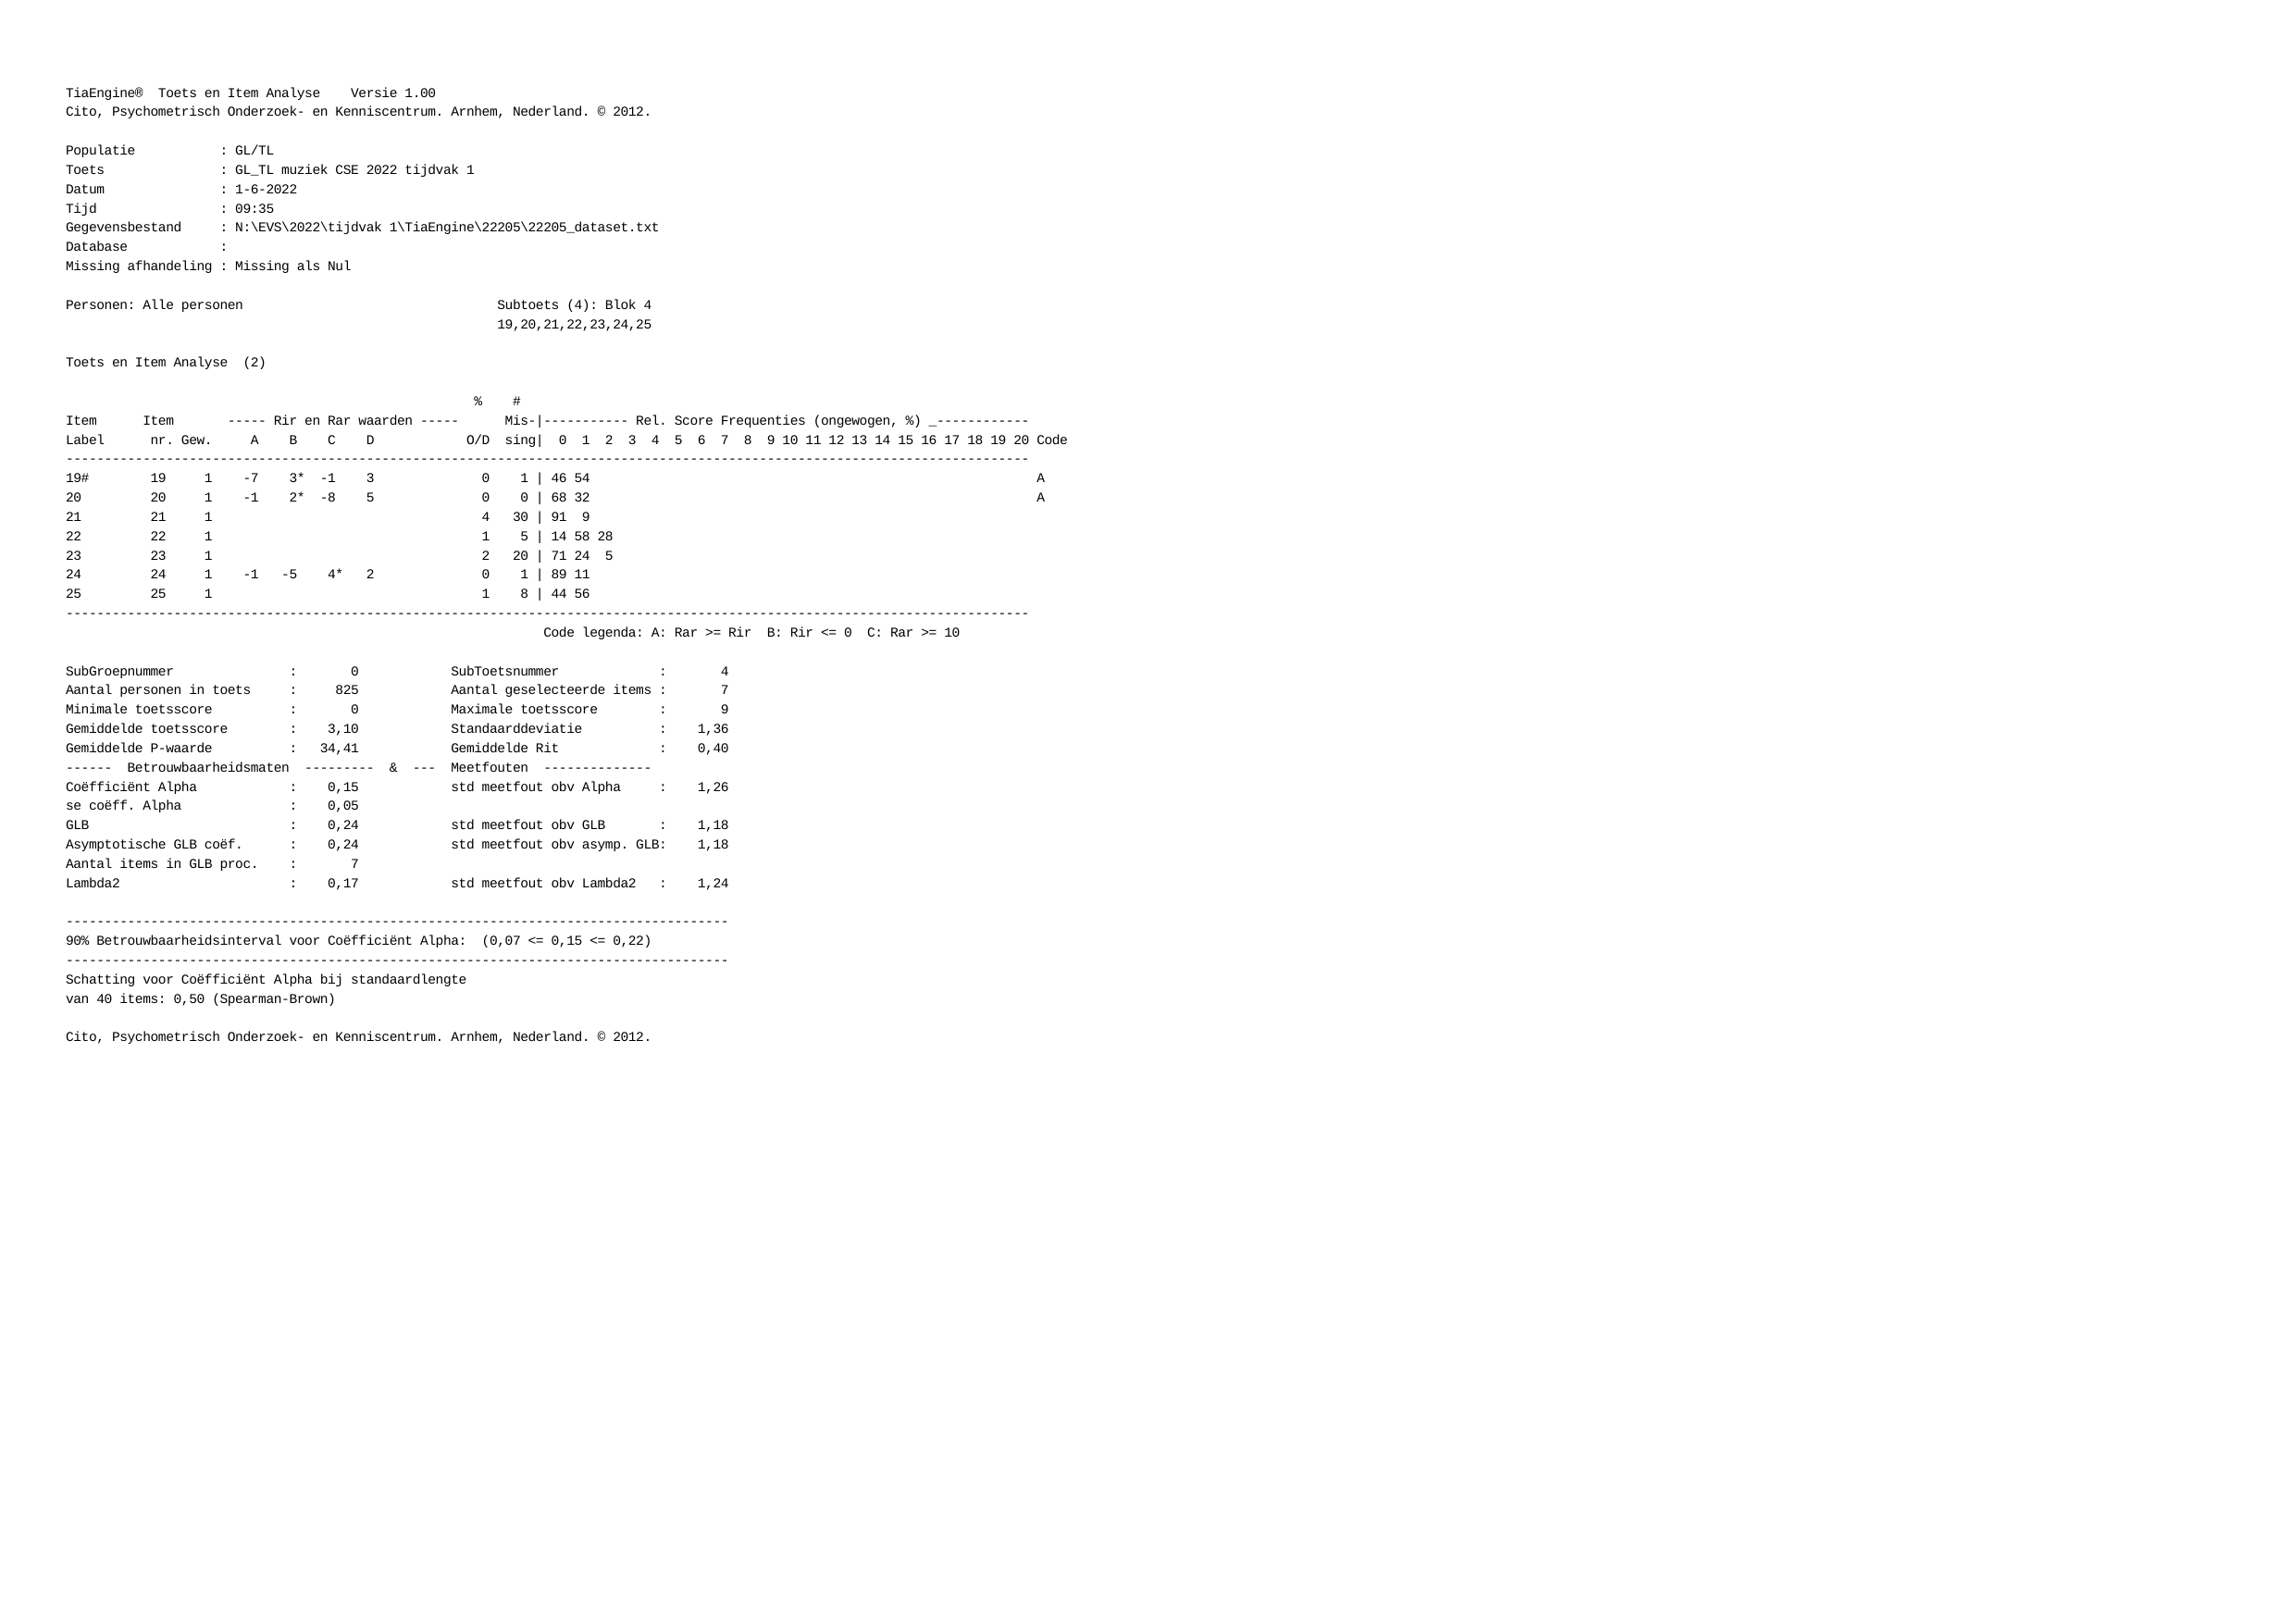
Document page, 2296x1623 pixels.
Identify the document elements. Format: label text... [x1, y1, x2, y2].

text Tijd : 09:35 [66, 197, 2252, 217]
text 21 21 1 4 30 | 91 9 [66, 506, 2252, 526]
text Gegevensbestand : N:\EVS\2022\tijdvak 1\TiaEngine\22205\22205_dataset.txt [66, 217, 2252, 236]
text % # [66, 390, 2252, 410]
text Cito, Psychometrisch Onderzoek- en Kenniscentrum. Arnhem, Nederland. © 2012. [66, 1026, 2252, 1046]
text Item Item ----- Rir en Rar waarden ----- Mis-|----------- Rel. Score Frequenties (ongewogen, %) _------------ [66, 410, 2252, 428]
text Gemiddelde toetsscore : 3,10 Standaarddeviatie : 1,36 [66, 718, 2252, 737]
text Cito, Psychometrisch Onderzoek- en Kenniscentrum. Arnhem, Nederland. © 2012. [66, 101, 2252, 120]
text ----------------------------------------------------------------------------------------------------------------------------- [66, 448, 2252, 467]
text Personen: Alle personen Subtoets (4): Blok 4 [66, 294, 2252, 313]
text GLB : 0,24 std meetfout obv GLB : 1,18 [66, 814, 2252, 834]
text 19# 19 1 -7 3* -1 3 0 1 | 46 54 A [66, 467, 2252, 487]
text 23 23 1 2 20 | 71 24 5 [66, 544, 2252, 564]
text 19,20,21,22,23,24,25 [66, 313, 2252, 332]
text Toets en Item Analyse (2) [66, 352, 2252, 371]
text van 40 items: 0,50 (Spearman-Brown) [66, 988, 2252, 1007]
text Toets : GL_TL muziek CSE 2022 tijdvak 1 [66, 159, 2252, 179]
text Aantal personen in toets : 825 Aantal geselecteerde items : 7 [66, 679, 2252, 699]
text 22 22 1 1 5 | 14 58 28 [66, 526, 2252, 544]
text Populatie : GL/TL [66, 140, 2252, 159]
text Coëfficiënt Alpha : 0,15 std meetfout obv Alpha : 1,26 [66, 775, 2252, 795]
text Code legenda: A: Rar >= Rir B: Rir <= 0 C: Rar >= 10 [66, 622, 2252, 641]
text Missing afhandeling : Missing als Nul [66, 255, 2252, 275]
text se coëff. Alpha : 0,05 [66, 795, 2252, 814]
text SubGroepnummer : 0 SubToetsnummer : 4 [66, 660, 2252, 679]
text Gemiddelde P-waarde : 34,41 Gemiddelde Rit : 0,40 [66, 737, 2252, 757]
text Label nr. Gew. A B C D O/D sing| 0 1 2 3 4 5 6 7 8 9 10 11 12 13 14 15 16 17 18 19 20 Code [66, 428, 2252, 448]
text Schatting voor Coëfficiënt Alpha bij standaardlengte [66, 969, 2252, 988]
text Asymptotische GLB coëf. : 0,24 std meetfout obv asymp. GLB: 1,18 [66, 834, 2252, 853]
text ------ Betrouwbaarheidsmaten --------- & --- Meetfouten -------------- [66, 757, 2252, 775]
text -------------------------------------------------------------------------------------- [66, 911, 2252, 930]
text Database : [66, 236, 2252, 255]
text 25 25 1 1 8 | 44 56 [66, 583, 2252, 602]
text Datum : 1-6-2022 [66, 179, 2252, 197]
text 24 24 1 -1 -5 4* 2 0 1 | 89 11 [66, 564, 2252, 583]
text 20 20 1 -1 2* -8 5 0 0 | 68 32 A [66, 487, 2252, 506]
text 90% Betrouwbaarheidsinterval voor Coëfficiënt Alpha: (0,07 <= 0,15 <= 0,22) [66, 930, 2252, 949]
text TiaEngine® Toets en Item Analyse Versie 1.00 [66, 81, 2252, 101]
text -------------------------------------------------------------------------------------- [66, 949, 2252, 969]
text Lambda2 : 0,17 std meetfout obv Lambda2 : 1,24 [66, 873, 2252, 891]
text Minimale toetsscore : 0 Maximale toetsscore : 9 [66, 699, 2252, 718]
text Aantal items in GLB proc. : 7 [66, 853, 2252, 873]
text ----------------------------------------------------------------------------------------------------------------------------- [66, 602, 2252, 622]
